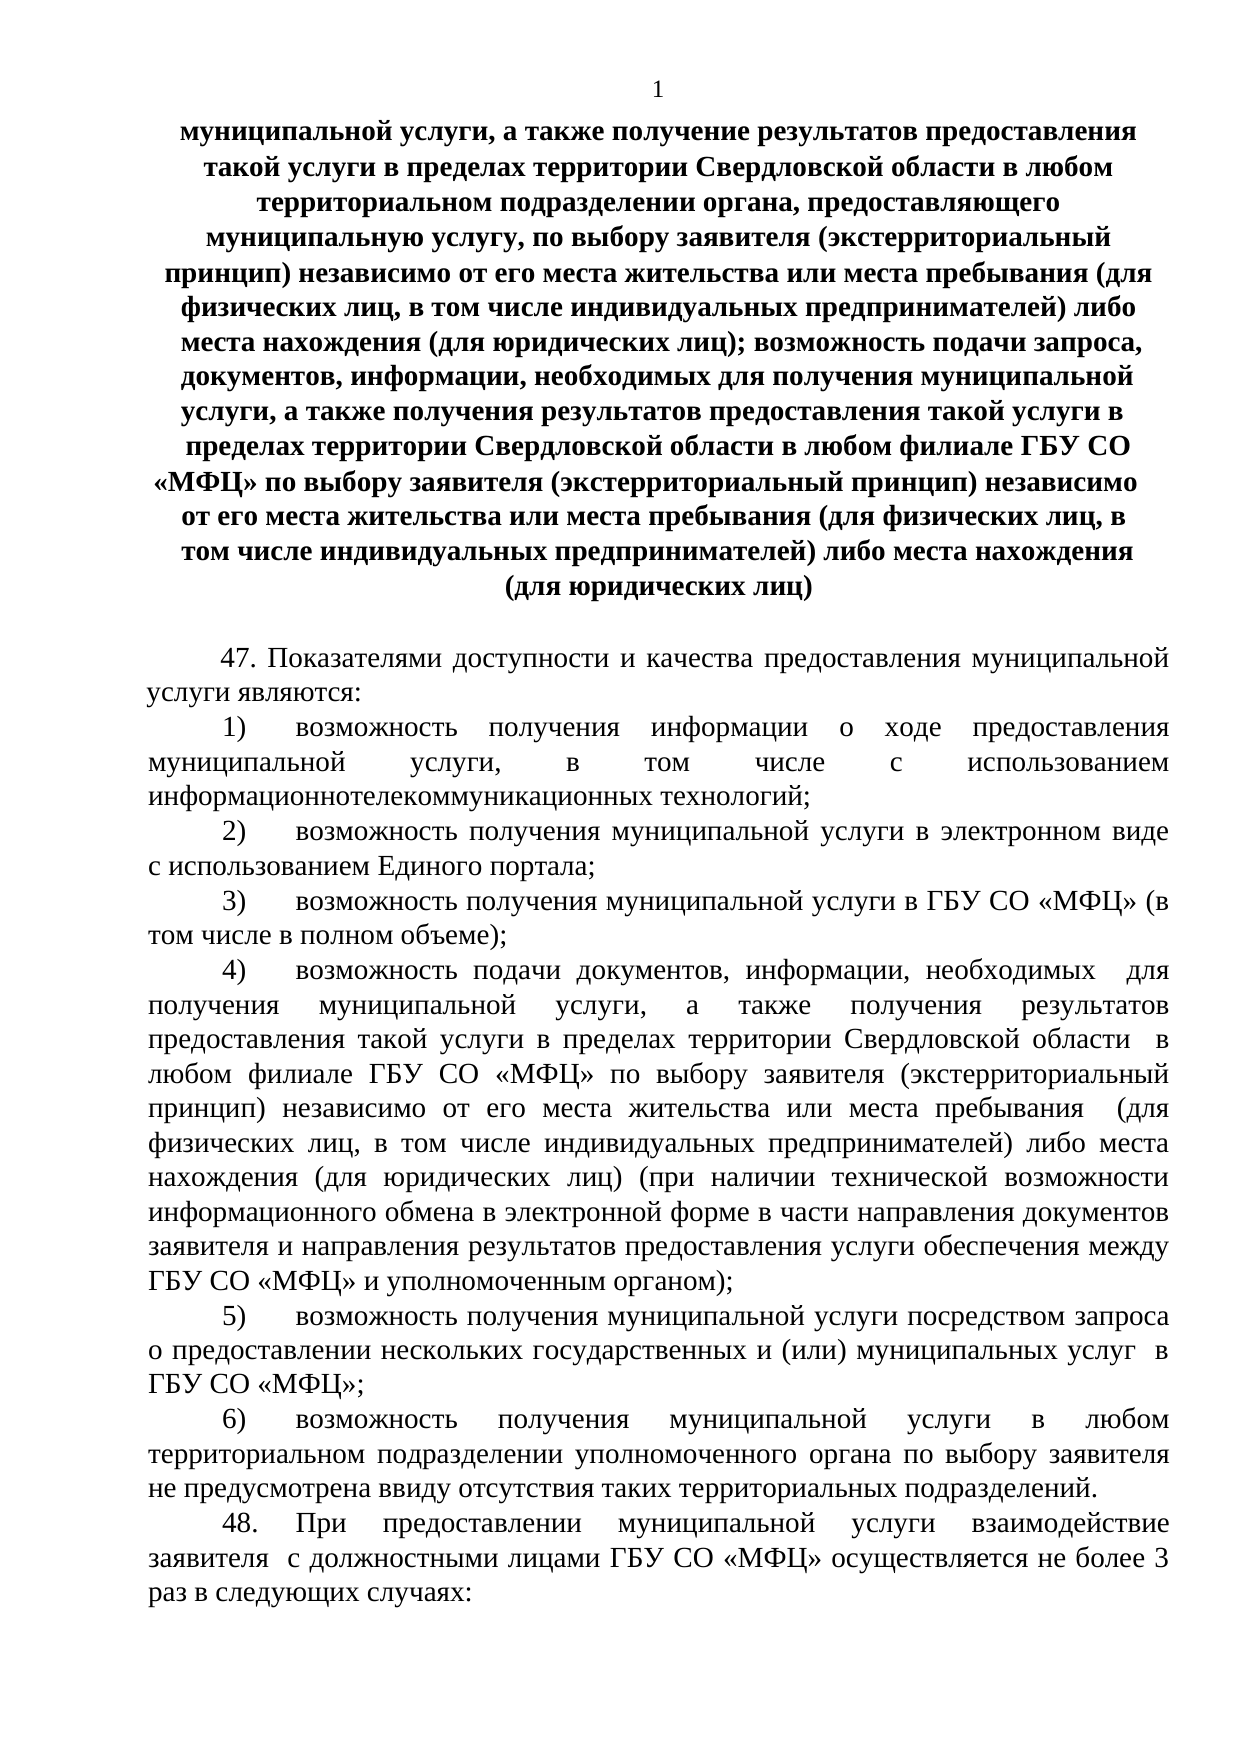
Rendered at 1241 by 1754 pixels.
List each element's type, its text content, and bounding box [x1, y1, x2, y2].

subtitle (для юридических лиц) [166, 568, 1151, 601]
subtitle пределах территории Свердловской области в любом филиале ГБУ СО [166, 428, 1150, 461]
text «МФЦ» по выбору заявителя (экстерриториальный принцип) независимо от его места жительства или места пребывания (для физических лиц, в том числе индивидуальных предпринимателей) либо места нахождения [153, 464, 1170, 566]
list возможность получения муниципальной услуги в ГБУ СО «МФЦ» (в том числе в полном объеме); [148, 883, 1170, 951]
list возможность получения муниципальной услуги в любом территориальном подразделении уполномоченного органа по выбору заявителя не предусмотрена ввиду отсутствия таких территориальных подразделений. [148, 1402, 1170, 1504]
subtitle муниципальной услуги, а также получение результатов предоставления [166, 113, 1151, 147]
text 47. Показателями доступности и качества предоставления муниципальной услуги являются: [146, 640, 1170, 708]
list возможность подачи документов, информации, необходимых для получения муниципальной услуги, а также получения результатов предоставления такой услуги в пределах территории Свердловской области в любом филиале ГБУ СО «МФЦ» по выбору заявителя (экстерриториальный принцип) независимо от его места жительства или места пребывания (для физических лиц, в том числе индивидуальных предпринимателей) либо места нахождения (для юридических лиц) (при наличии технической возможности информационного обмена в электронной форме в части направления документов заявителя и направления результатов предоставления услуги обеспечения между ГБУ СО «МФЦ» и уполномоченным органом); [148, 952, 1170, 1296]
list При предоставлении муниципальной услуги взаимодействие заявителя с должностными лицами ГБУ СО «МФЦ» осуществляется не более 3 раз в следующих случаях: [148, 1506, 1170, 1608]
subtitle муниципальную услугу, по выбору заявителя (экстерриториальный [166, 219, 1150, 252]
text такой услуги в пределах территории Свердловской области в любом территориальном подразделении органа, предоставляющего [203, 149, 1170, 217]
list возможность получения муниципальной услуги посредством запроса о предоставлении нескольких государственных и (или) муниципальных услуг в ГБУ СО «МФЦ»; [148, 1298, 1170, 1400]
list возможность получения муниципальной услуги в электронном виде с использованием Единого портала; [148, 813, 1170, 881]
list возможность получения информации о ходе предоставления муниципальной услуги, в том числе с использованием информационнотелекоммуникационных технологий; [148, 709, 1170, 812]
text принцип) независимо от его места жительства или места пребывания (для физических лиц, в том числе индивидуальных предпринимателей) либо места нахождения (для юридических лиц); возможность подачи запроса, документов, информации, необходимых для получения муниципальной услуги, а также получения результатов предоставления такой услуги в [164, 255, 1170, 426]
